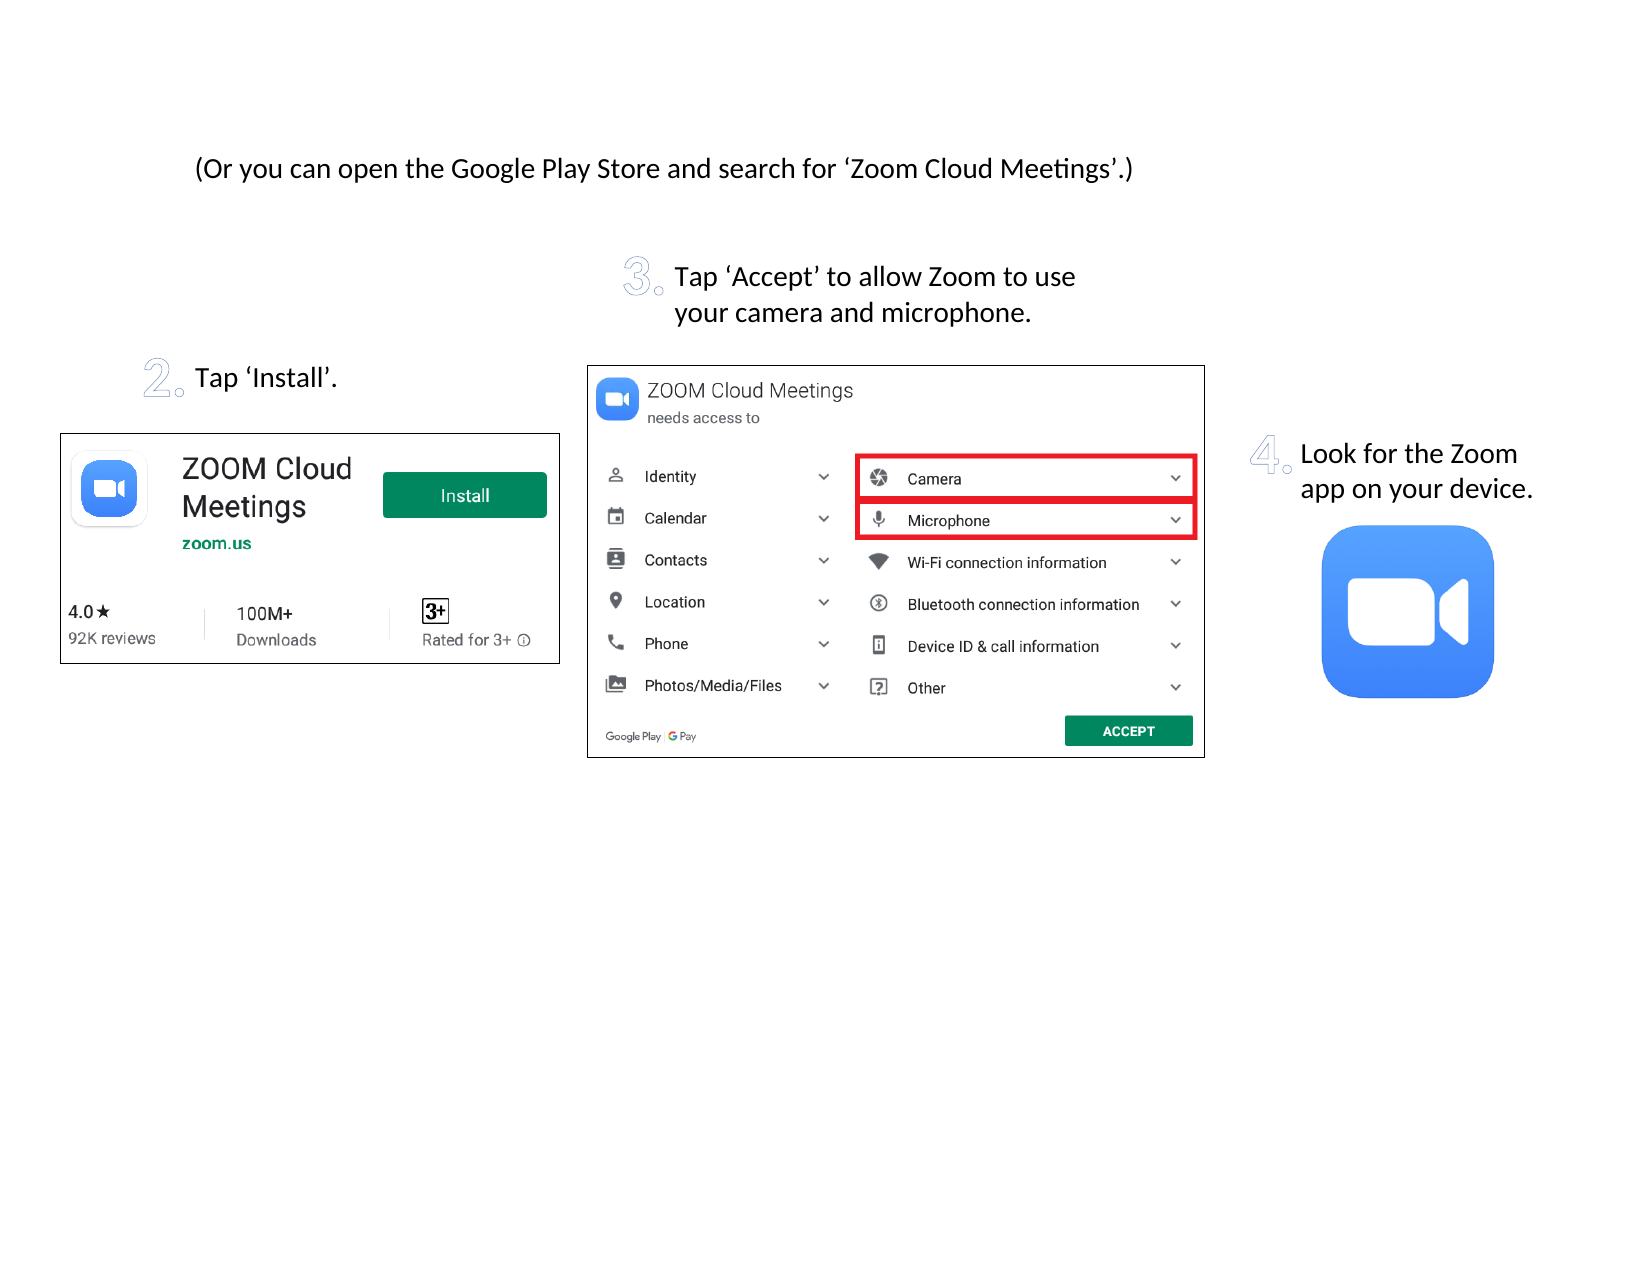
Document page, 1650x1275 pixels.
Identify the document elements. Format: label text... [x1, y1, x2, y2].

picture [588, 366, 1204, 757]
picture [1315, 521, 1499, 703]
picture [61, 434, 559, 663]
text (Or you can open the Google Play Store and search for ‘Zoom Cloud Meetings’.) [150, 150, 1500, 186]
